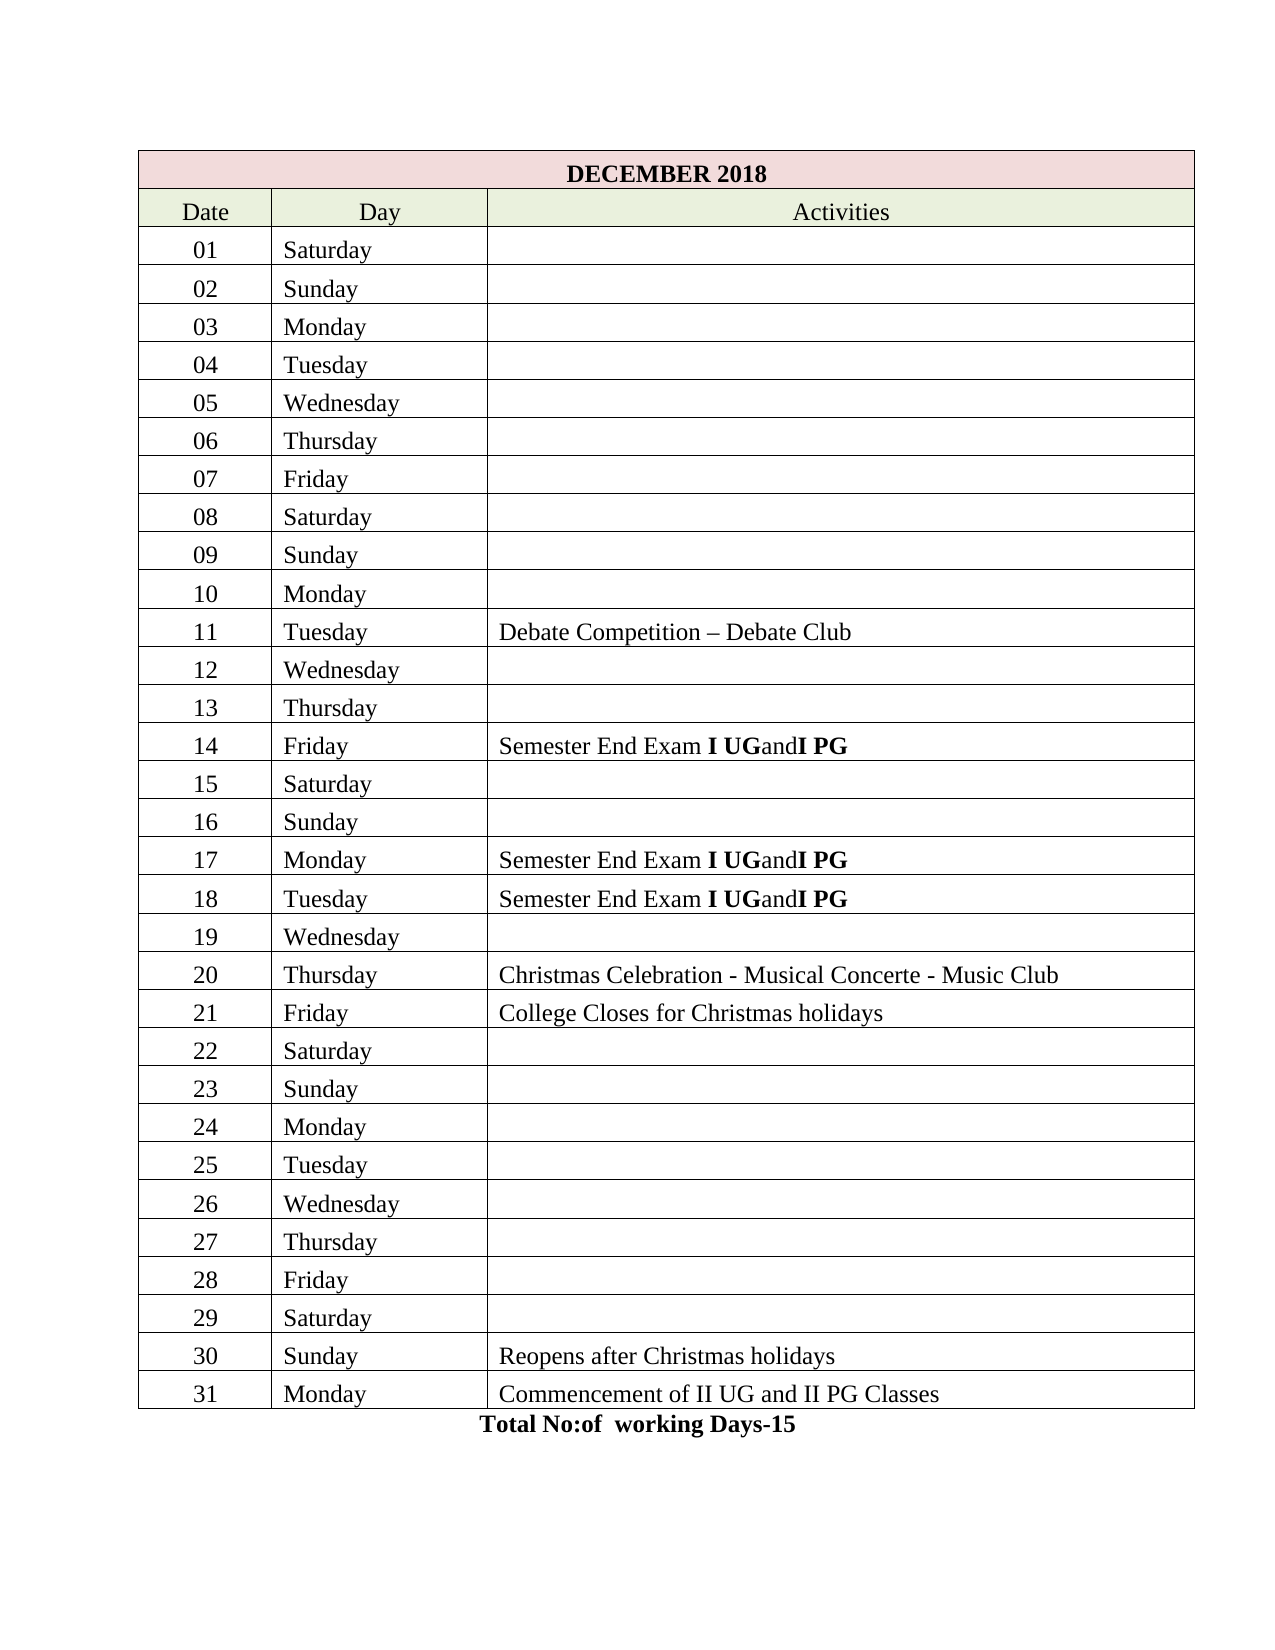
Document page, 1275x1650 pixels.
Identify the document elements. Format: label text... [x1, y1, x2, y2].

table_cell [488, 418, 1194, 455]
table_cell 16 [139, 799, 271, 836]
table_cell 14 [139, 723, 271, 760]
table_cell 31 [139, 1371, 271, 1408]
table_cell 30 [139, 1333, 271, 1370]
table_cell [488, 761, 1194, 798]
table_cell Wednesday [272, 647, 487, 684]
table_cell Date [139, 189, 271, 226]
table_cell [488, 647, 1194, 684]
table_cell 03 [139, 304, 271, 341]
table_cell [488, 1219, 1194, 1256]
table_cell Wednesday [272, 914, 487, 951]
table_cell 27 [139, 1219, 271, 1256]
table_cell 21 [139, 990, 271, 1027]
table_cell 15 [139, 761, 271, 798]
table_cell 26 [139, 1180, 271, 1217]
table_cell [488, 1295, 1194, 1332]
table_cell 12 [139, 647, 271, 684]
table_cell [488, 1066, 1194, 1103]
table_cell 01 [139, 227, 271, 264]
table_cell Monday [272, 304, 487, 341]
table_cell 02 [139, 265, 271, 302]
table_cell [488, 456, 1194, 493]
table_cell Tuesday [272, 609, 487, 646]
table_cell 10 [139, 570, 271, 607]
table_cell Monday [272, 1371, 487, 1408]
table_cell 23 [139, 1066, 271, 1103]
table_cell 11 [139, 609, 271, 646]
table_cell 04 [139, 342, 271, 379]
table_cell Sunday [272, 532, 487, 569]
table_cell [488, 799, 1194, 836]
table_cell Monday [272, 1104, 487, 1141]
table_cell Saturday [272, 494, 487, 531]
table_cell [488, 265, 1194, 302]
text Total No:of working Days-15 [150, 1409, 1125, 1438]
table_cell Sunday [272, 1066, 487, 1103]
table_cell [488, 380, 1194, 417]
table_cell 20 [139, 952, 271, 989]
table_cell [488, 1180, 1194, 1217]
table_cell Semester End Exam I UGandI PG [488, 837, 1194, 874]
table_cell Thursday [272, 685, 487, 722]
table_cell College Closes for Christmas holidays [488, 990, 1194, 1027]
table_cell Wednesday [272, 1180, 487, 1217]
table_cell Saturday [272, 761, 487, 798]
table_cell Monday [272, 570, 487, 607]
table_cell 09 [139, 532, 271, 569]
table_cell 08 [139, 494, 271, 531]
table_cell Activities [488, 189, 1194, 226]
table_cell Semester End Exam I UGandI PG [488, 875, 1194, 912]
table_cell Christmas Celebration - Musical Concerte - Music Club [488, 952, 1194, 989]
table_cell Day [272, 189, 487, 226]
table_cell [488, 685, 1194, 722]
table_cell 22 [139, 1028, 271, 1065]
table_cell [488, 494, 1194, 531]
table_cell 19 [139, 914, 271, 951]
table_cell Reopens after Christmas holidays [488, 1333, 1194, 1370]
table_cell 28 [139, 1257, 271, 1294]
table_cell Sunday [272, 265, 487, 302]
table_cell Saturday [272, 227, 487, 264]
table_cell Friday [272, 990, 487, 1027]
table_cell 24 [139, 1104, 271, 1141]
table_cell 07 [139, 456, 271, 493]
table_cell 06 [139, 418, 271, 455]
table_cell 17 [139, 837, 271, 874]
table_header DECEMBER 2018 [139, 151, 1194, 188]
table_cell Tuesday [272, 1142, 487, 1179]
table_cell Thursday [272, 1219, 487, 1256]
table_cell [488, 914, 1194, 951]
table_cell [488, 304, 1194, 341]
table_cell Tuesday [272, 875, 487, 912]
table_cell [488, 570, 1194, 607]
table_cell Debate Competition – Debate Club [488, 609, 1194, 646]
table_cell [488, 342, 1194, 379]
table_cell Thursday [272, 418, 487, 455]
table_cell Friday [272, 1257, 487, 1294]
table_cell Semester End Exam I UGandI PG [488, 723, 1194, 760]
table_cell Tuesday [272, 342, 487, 379]
table_cell [488, 1028, 1194, 1065]
table_cell 05 [139, 380, 271, 417]
table_cell [488, 1104, 1194, 1141]
table_cell Sunday [272, 799, 487, 836]
table_cell [488, 227, 1194, 264]
table_cell Commencement of II UG and II PG Classes [488, 1371, 1194, 1408]
table_cell [488, 1257, 1194, 1294]
table_cell Wednesday [272, 380, 487, 417]
table_cell Friday [272, 723, 487, 760]
table_cell Sunday [272, 1333, 487, 1370]
table_cell Saturday [272, 1295, 487, 1332]
table_cell Friday [272, 456, 487, 493]
table_cell [488, 1142, 1194, 1179]
table_cell [488, 532, 1194, 569]
table_cell 29 [139, 1295, 271, 1332]
table_cell 25 [139, 1142, 271, 1179]
table_cell Thursday [272, 952, 487, 989]
table_cell 13 [139, 685, 271, 722]
table_cell 18 [139, 875, 271, 912]
table_cell Saturday [272, 1028, 487, 1065]
table_cell Monday [272, 837, 487, 874]
